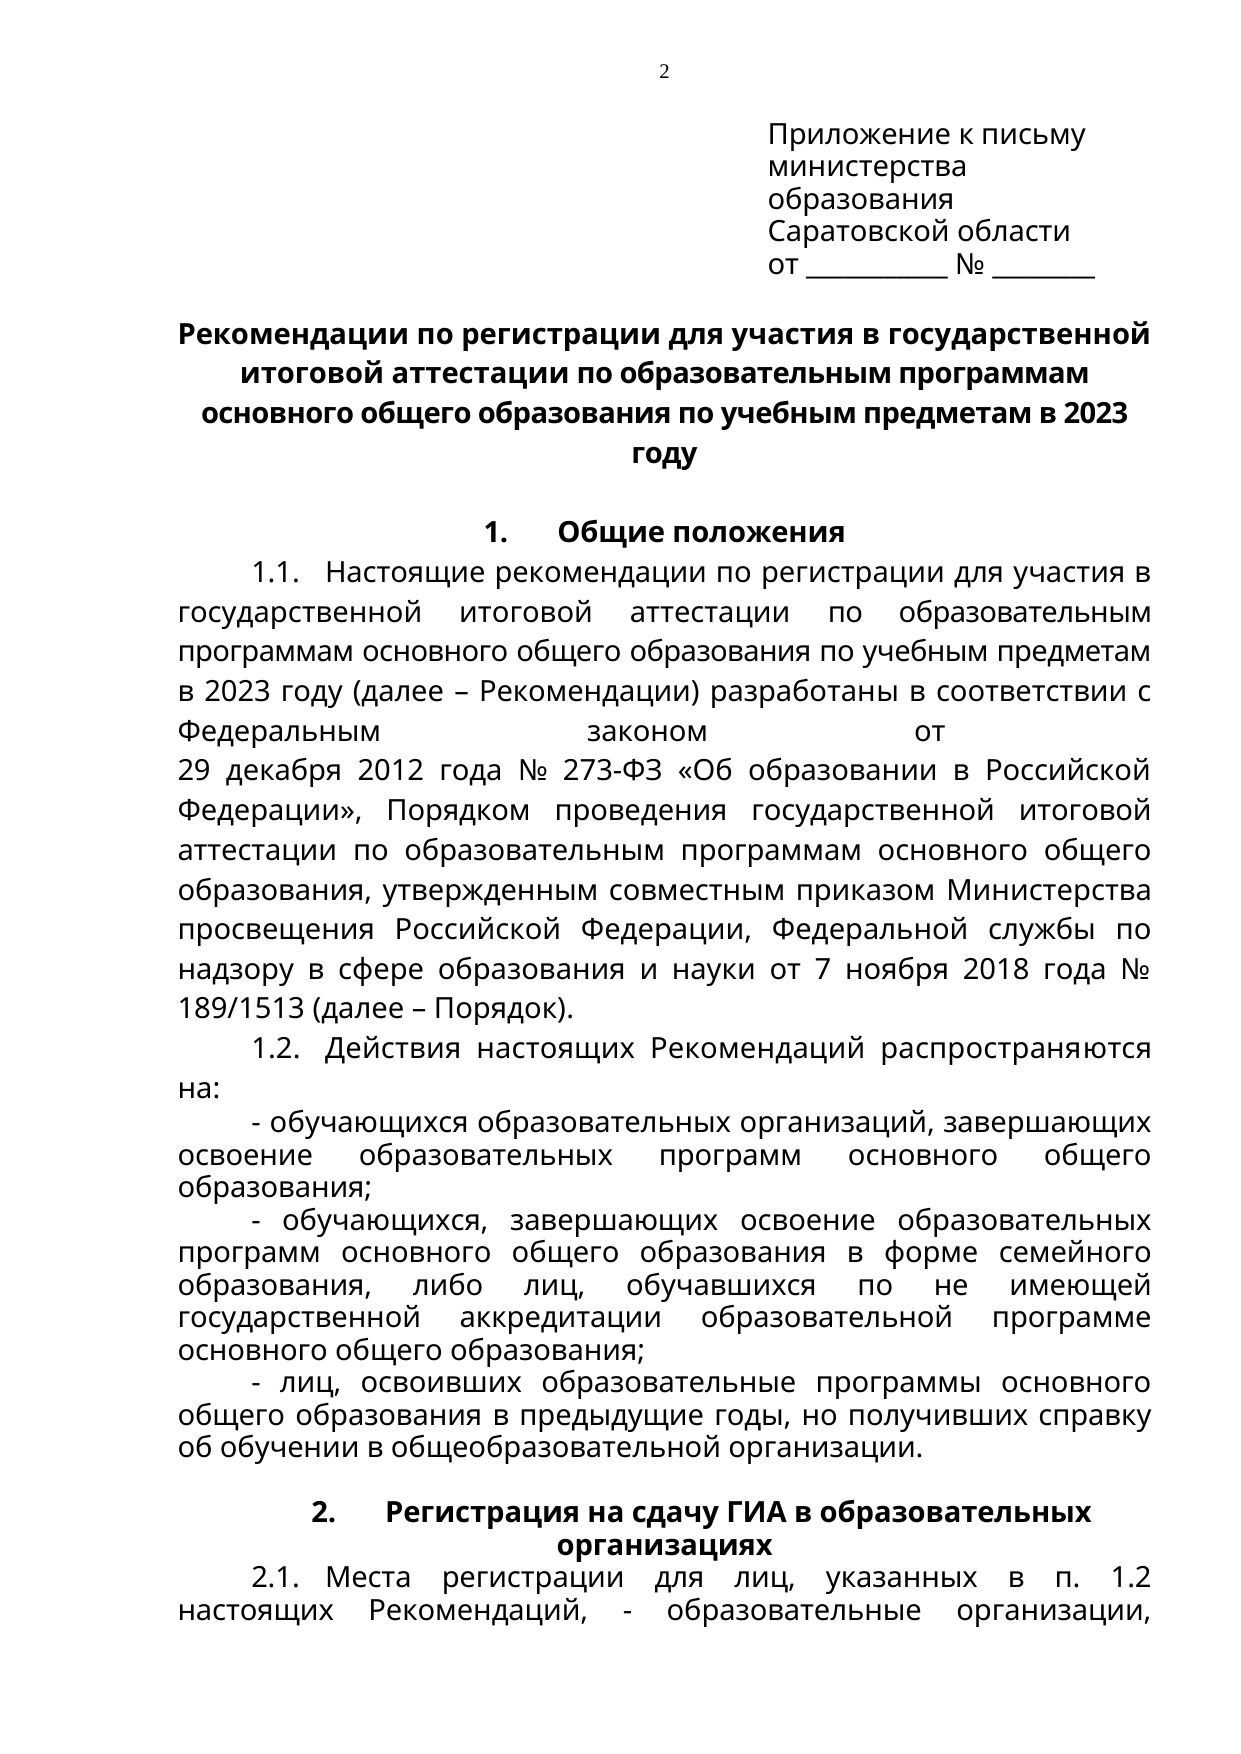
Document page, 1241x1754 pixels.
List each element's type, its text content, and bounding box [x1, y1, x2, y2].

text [177, 1562, 1152, 1627]
text Саратовской области [767, 216, 1152, 248]
text 2. Регистрация на сдачу ГИА в образовательных организациях [177, 1497, 1152, 1562]
list Настоящие рекомендации по регистрации для участия в государственной итоговой аттестации по образовательным программам основного общего образования по учебным предметам в 2023 году (далее – Рекомендации) разработаны в соответствии с Федеральным законом от 29 декабря 2012 года № 273-ФЗ «Об образовании в Российской Федерации», Порядком проведения государственной итоговой аттестации по образовательным программам основного общего образования, утвержденным совместным приказом Министерства просвещения Российской Федерации, Федеральной службы по надзору в сфере образования и науки от 7 ноября 2018 года № 189/1513 (далее – Порядок). [177, 551, 1152, 1027]
text Рекомендации по регистрации для участия в государственной итоговой аттестации по образовательным программам основного общего образования по учебным предметам в 2023 году [177, 313, 1152, 472]
text 1. Общие положения [177, 512, 1152, 551]
list Действия настоящих Рекомендаций распространяются на: [177, 1027, 1152, 1107]
text - лиц, освоивших образовательные программы основного общего образования в предыдущие годы, но получивших справку об обучении в общеобразовательной организации. [177, 1367, 1152, 1464]
text - обучающихся образовательных организаций, завершающих освоение образовательных программ основного общего образования; [177, 1107, 1152, 1204]
text - обучающихся, завершающих освоение образовательных программ основного общего образования в форме семейного образования, либо лиц, обучавшихся по не имеющей государственной аккредитации образовательной программе основного общего образования; [177, 1204, 1152, 1367]
text от ___________ № ________ [767, 248, 1152, 281]
text Приложение к письму министерства образования [767, 118, 1152, 216]
